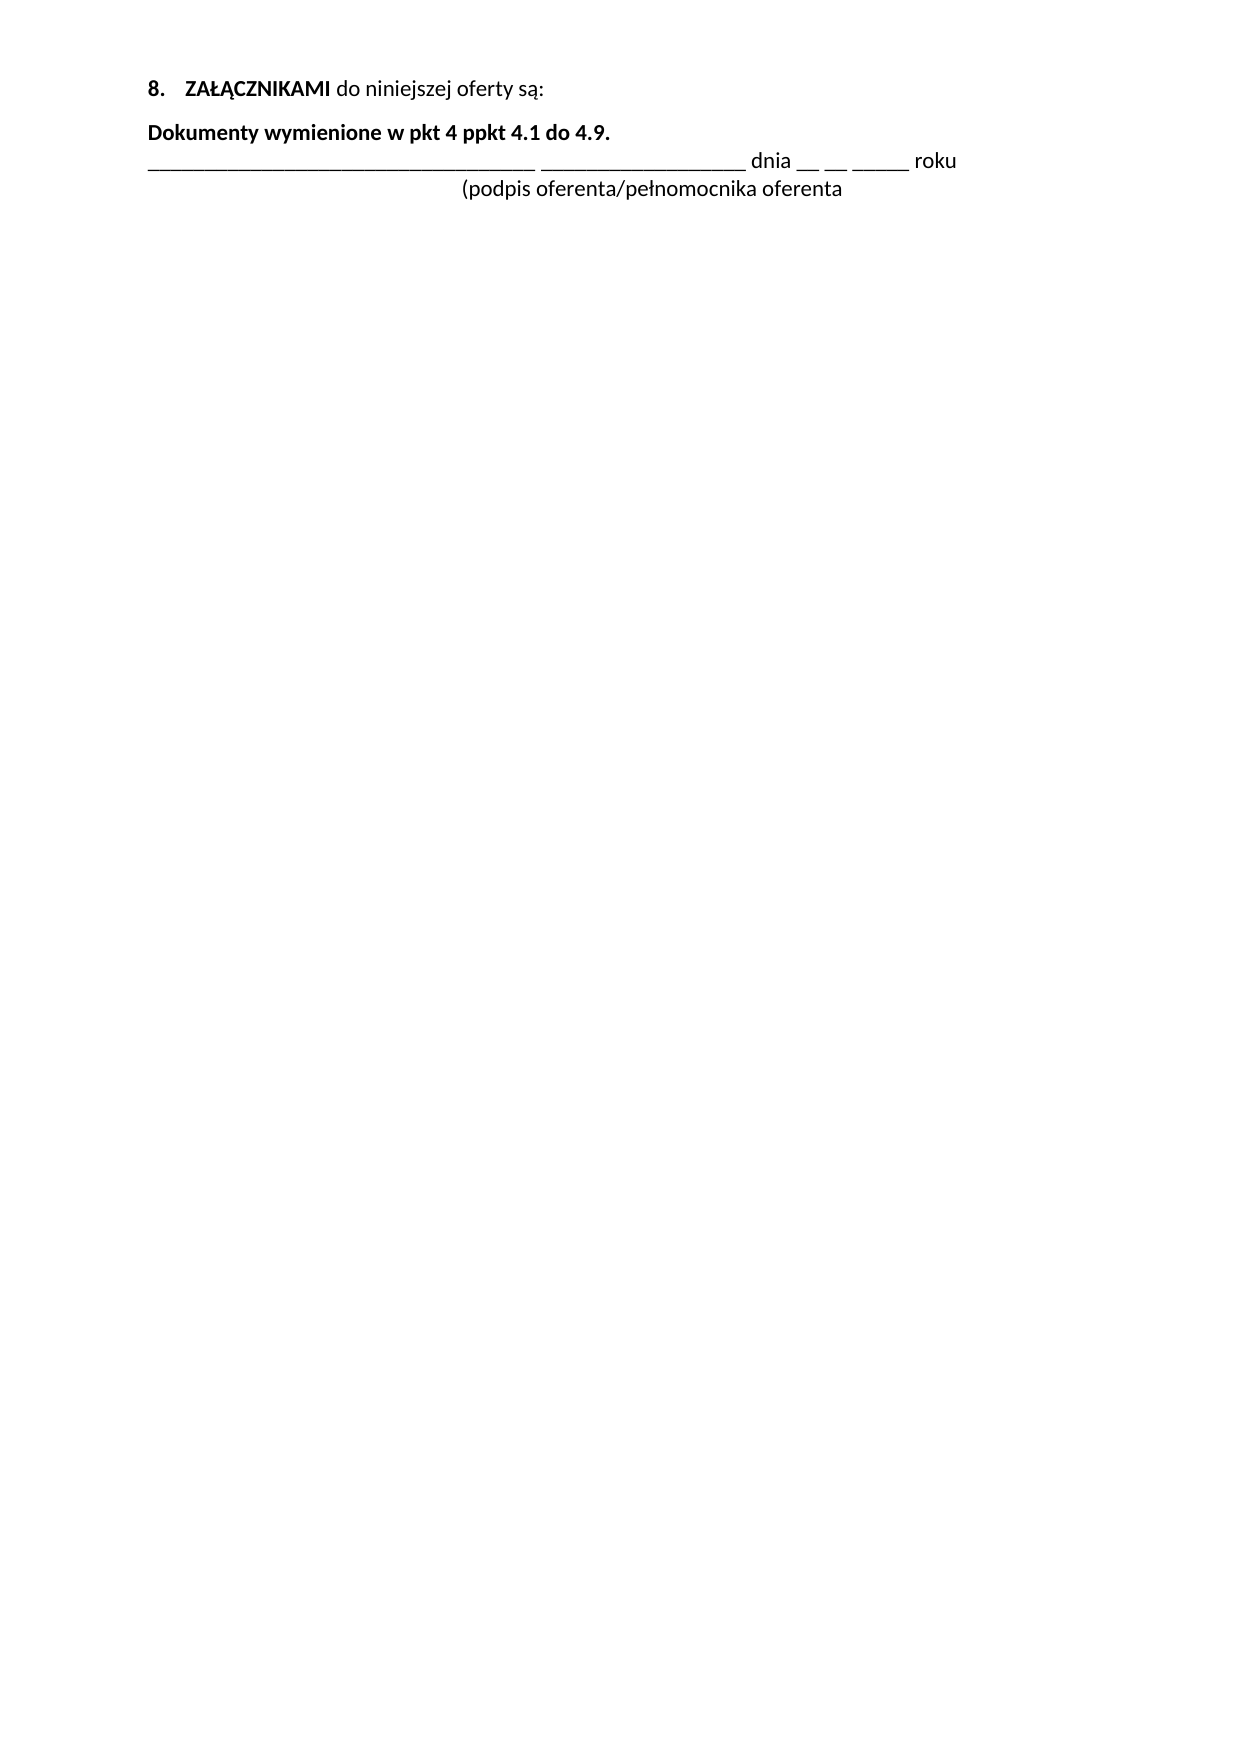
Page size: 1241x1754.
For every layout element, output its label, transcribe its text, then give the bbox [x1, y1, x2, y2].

text __________________________________ __________________ dnia __ __ _____ roku [148, 146, 1152, 174]
text (podpis oferenta/pełnomocnika oferenta [148, 174, 1152, 202]
text Dokumenty wymienione w pkt 4 ppkt 4.1 do 4.9. [148, 109, 1152, 146]
list ZAŁĄCZNIKAMI do niniejszej oferty są: [148, 74, 1152, 102]
